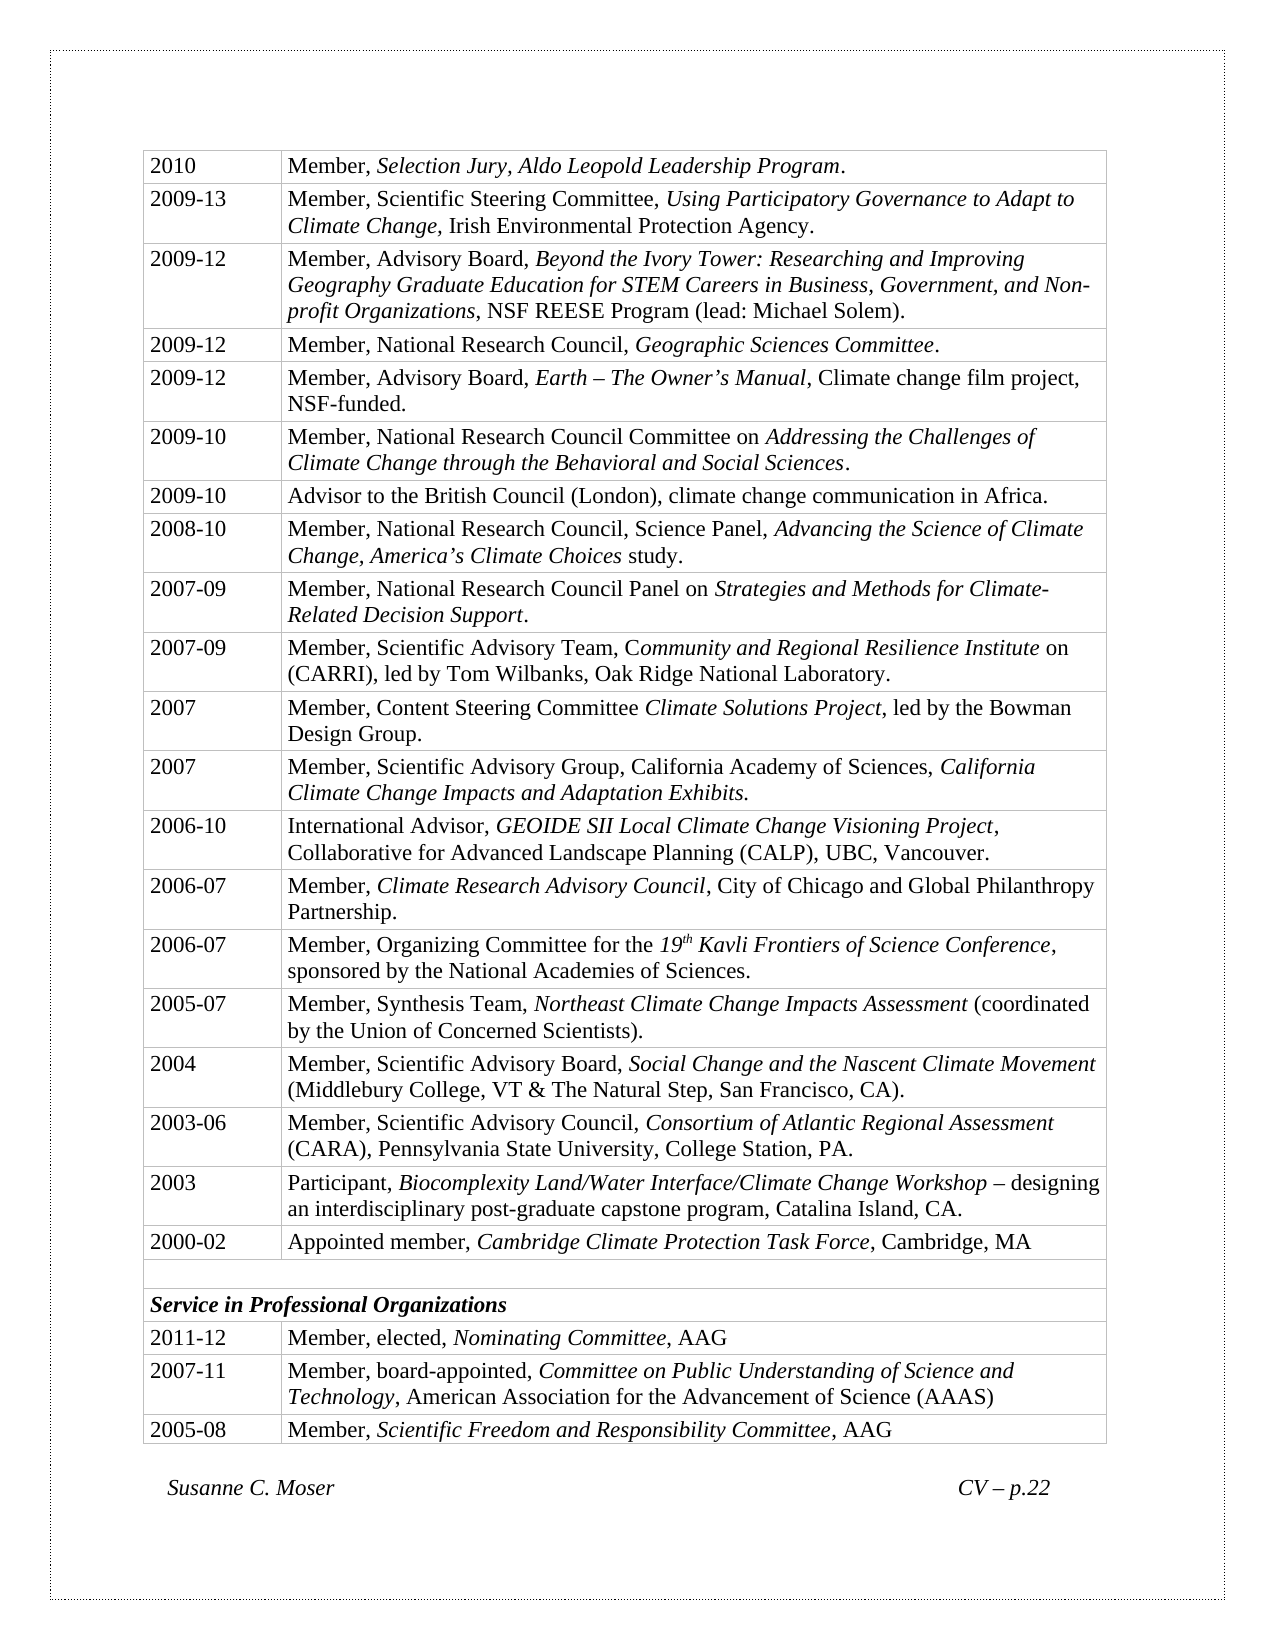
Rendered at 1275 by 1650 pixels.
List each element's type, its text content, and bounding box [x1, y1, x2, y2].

table_cell Member, Synthesis Team, Northeast Climate Change Impacts Assessment (coordinated by the Union of Concerned Scientists). [282, 989, 1106, 1047]
table_cell Member, Scientific Advisory Board, Social Change and the Nascent Climate Movement (Middlebury College, VT & The Natural Step, San Francisco, CA). [282, 1048, 1106, 1107]
table_cell Member, National Research Council, Geographic Sciences Committee. [282, 329, 1106, 361]
table_cell Participant, Biocomplexity Land/Water Interface/Climate Change Workshop – designing an interdisciplinary post-graduate capstone program, Catalina Island, CA. [282, 1167, 1106, 1225]
table_cell 2005-08 [144, 1415, 281, 1442]
table_cell 2003 [144, 1167, 281, 1225]
table_cell Appointed member, Cambridge Climate Protection Task Force, Cambridge, MA [282, 1226, 1106, 1258]
table_cell 2011-12 [144, 1322, 281, 1354]
table_cell 2006-07 [144, 870, 281, 928]
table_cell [282, 1415, 1106, 1442]
table_cell 2009-12 [144, 362, 281, 421]
table_cell Member, Scientific Advisory Team, Community and Regional Resilience Institute on (CARRI), led by Tom Wilbanks, Oak Ridge National Laboratory. [282, 633, 1106, 691]
table_cell [144, 1260, 1106, 1288]
table_cell International Advisor, GEOIDE Local Climate Change Visioning Project, Collaborative for Advanced Landscape Planning (), UBC, Vancouver. [282, 811, 1106, 869]
table_cell 2009-13 [144, 184, 281, 242]
table_cell 2007 [144, 692, 281, 750]
table_cell Member, Scientific Advisory Council, Consortium of Atlantic Regional Assessment (), Pennsylvania State University, College Station, PA. [282, 1108, 1106, 1166]
table_cell 2009-10 [144, 481, 281, 513]
table_cell Member, Scientific Steering Committee, Using Participatory Governance to Adapt to Climate Change, Irish Environmental Protection Agency. [282, 184, 1106, 242]
table_cell 2000-02 [144, 1226, 281, 1258]
table_cell Member, Climate Research Advisory Council, City of Chicago and Global Philanthropy Partnership. [282, 870, 1106, 928]
table_cell Member, National Research Council Panel on Strategies and Methods for Climate-Related Decision Support. [282, 573, 1106, 632]
table_cell Member, Content Steering Committee Climate Solutions Project, led by the Bowman Design Group. [282, 692, 1106, 750]
table_cell 2004 [144, 1048, 281, 1107]
table_cell 2007-11 [144, 1355, 281, 1413]
table_cell 2009-12 [144, 329, 281, 361]
table_cell 2006-10 [144, 811, 281, 869]
table_cell 2007-09 [144, 573, 281, 632]
table_cell 2007 [144, 751, 281, 810]
table_cell 2007-09 [144, 633, 281, 691]
table_cell 2003-06 [144, 1108, 281, 1166]
table_cell 2008-10 [144, 514, 281, 572]
table_cell Advisor to the British Council (London), climate change communication in Africa. [282, 481, 1106, 513]
table_cell Member, board-appointed, Committee on Public Understanding of Science and Technology, American Association for the Advancement of Science (AAAS) [282, 1355, 1106, 1413]
table_cell 2006-07 [144, 930, 281, 988]
table_cell Member, Scientific Advisory Group, California Academy of Sciences, California Climate Change Impacts and Adaptation Exhibits. [282, 751, 1106, 810]
table_cell Service in Professional Organizations [144, 1289, 1106, 1321]
table_cell 2010 [144, 151, 281, 183]
table_cell Member, Organizing Committee for the 19th Kavli Frontiers of Science Conference, sponsored by the National Academies of Sciences. [282, 930, 1106, 988]
table_cell Member, National Research Council, Science Panel, Advancing the Science of Climate Change, America’s Climate Choices study. [282, 514, 1106, 572]
table_cell Member, Advisory Board, Beyond the Ivory Tower: Researching and Improving Geography Graduate Education for Careers in Business, Government, and Non-profit Organizations, NSF REESE Program (lead: Michael Solem). [282, 244, 1106, 328]
table_cell Member, Advisory Board, Earth – The Owner’s Manual, Climate change film project, NSF-funded. [282, 362, 1106, 421]
table_cell 2005-07 [144, 989, 281, 1047]
table_cell 2009-12 [144, 244, 281, 328]
table_cell Member, Selection Jury, Aldo Leopold Leadership Program. [282, 151, 1106, 183]
table_cell Member, elected, Nominating Committee, AAG [282, 1322, 1106, 1354]
table_cell Member, National Research Council Committee on Addressing the Challenges of Climate Change through the Behavioral and Social Sciences. [282, 422, 1106, 480]
table_cell 2009-10 [144, 422, 281, 480]
